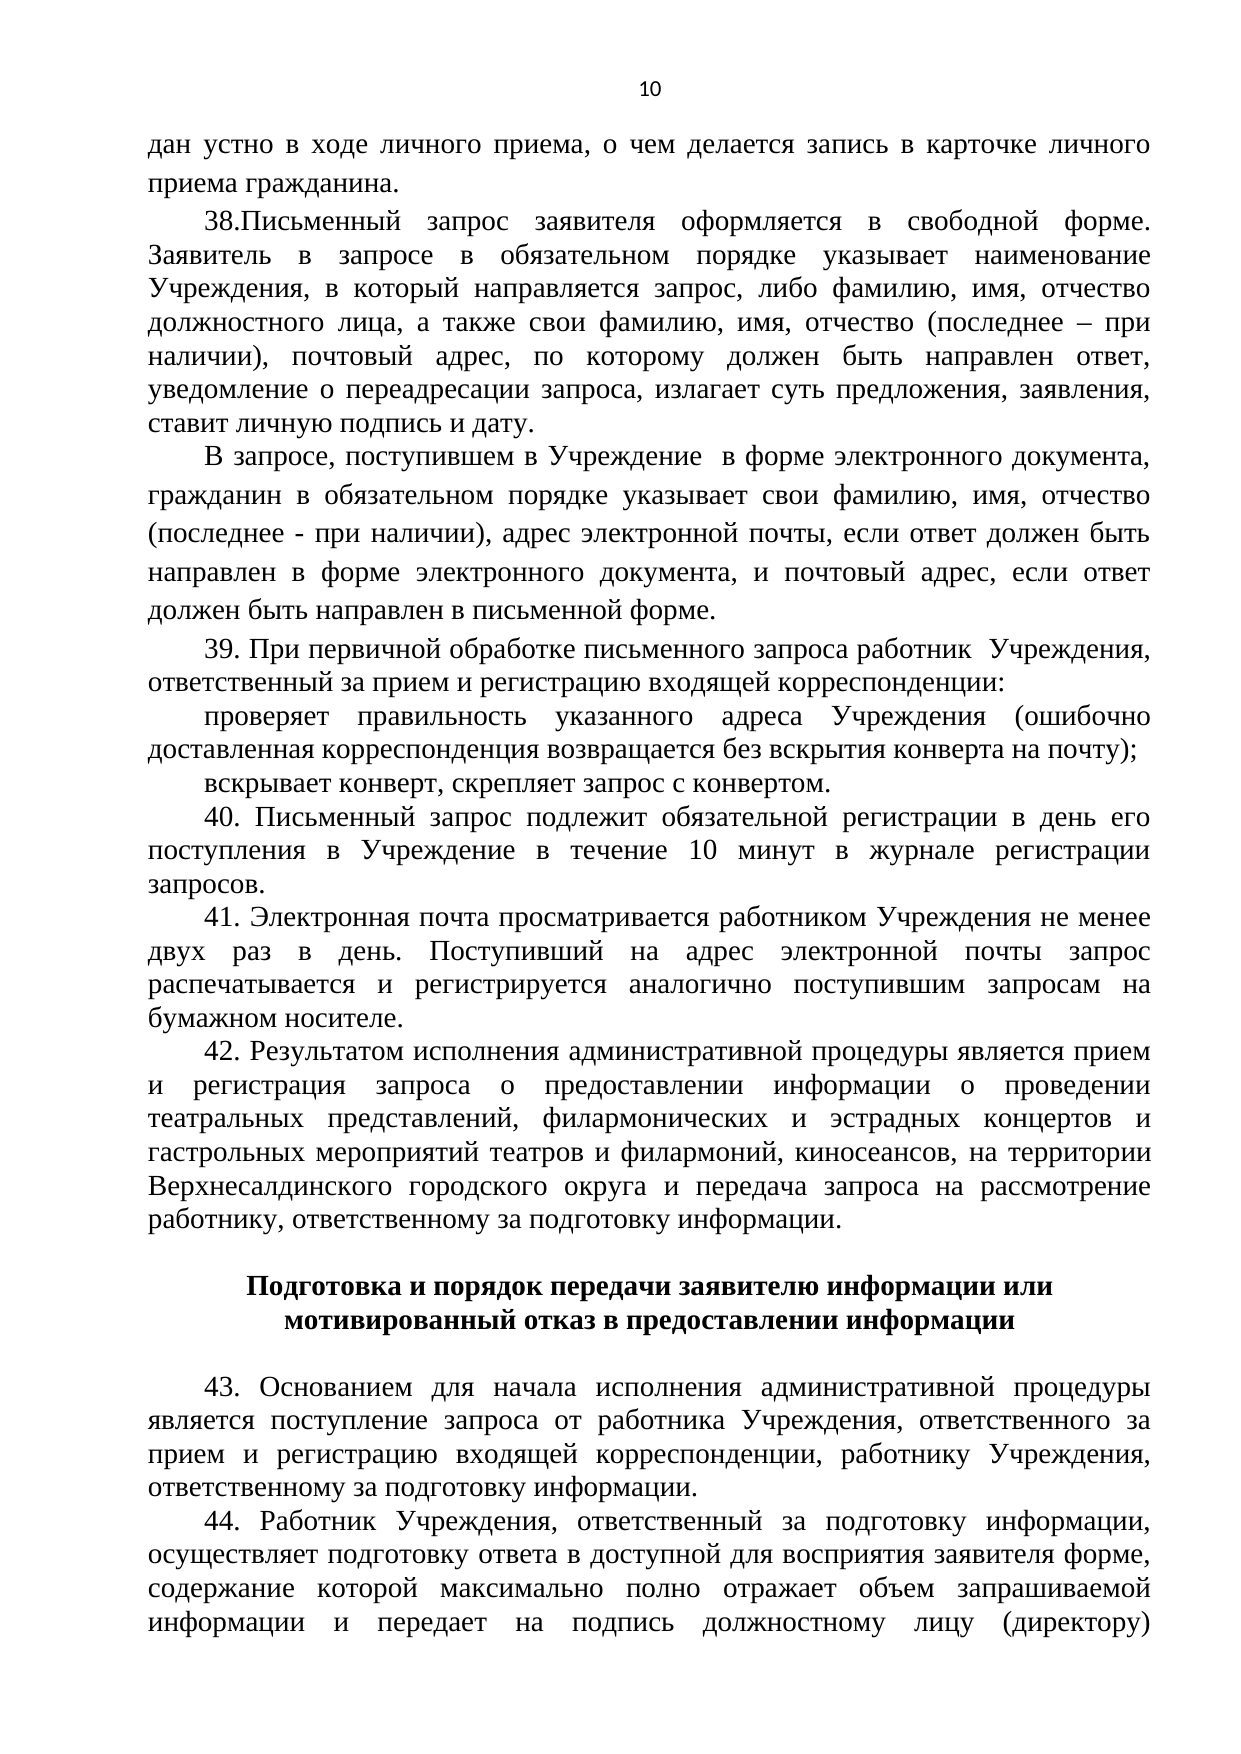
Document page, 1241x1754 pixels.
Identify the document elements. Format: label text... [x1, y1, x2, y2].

text проверяет правильность указанного адреса Учреждения (ошибочно доставленная корреспонденция возвращается без вскрытия конверта на почту); [148, 698, 1152, 765]
text 42. Результатом исполнения административной процедуры является прием и регистрация запроса о предоставлении информации о проведении театральных представлений, филармонических и эстрадных концертов и гастрольных мероприятий театров и филармоний, киносеансов, на территории Верхнесалдинского городского округа и передача запроса на рассмотрение работнику, ответственному за подготовку информации. [148, 1033, 1152, 1235]
text Подготовка и порядок передачи заявителю информации или [148, 1268, 1152, 1302]
text вскрывает конверт, скрепляет запрос с конвертом. [148, 765, 1152, 799]
text 39. При первичной обработке письменного запроса работник Учреждения, ответственный за прием и регистрацию входящей корреспонденции: [148, 631, 1152, 698]
text 38.Письменный запрос заявителя оформляется в свободной форме. Заявитель в запросе в обязательном порядке указывает наименование Учреждения, в который направляется запрос, либо фамилию, имя, отчество должностного лица, а также свои фамилию, имя, отчество (последнее – при наличии), почтовый адрес, по которому должен быть направлен ответ, уведомление о переадресации запроса, излагает суть предложения, заявления, ставит личную подпись и дату. [148, 203, 1152, 438]
text 43. Основанием для начала исполнения административной процедуры является поступление запроса от работника Учреждения, ответственного за прием и регистрацию входящей корреспонденции, работнику Учреждения, ответственному за подготовку информации. [148, 1369, 1152, 1503]
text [148, 1503, 1152, 1637]
text мотивированный отказ в предоставлении информации [148, 1302, 1152, 1335]
text В запросе, поступившем в Учреждение в форме электронного документа, гражданин в обязательном порядке указывает свои фамилию, имя, отчество (последнее - при наличии), адрес электронной почты, если ответ должен быть направлен в форме электронного документа, и почтовый адрес, если ответ должен быть направлен в письменной форме. [148, 438, 1152, 626]
text 41. Электронная почта просматривается работником Учреждения не менее двух раз в день. Поступивший на адрес электронной почты запрос распечатывается и регистрируется аналогично поступившим запросам на бумажном носителе. [148, 899, 1152, 1033]
text 40. Письменный запрос подлежит обязательной регистрации в день его поступления в Учреждение в течение 10 минут в журнале регистрации запросов. [148, 799, 1152, 899]
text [148, 126, 1152, 198]
